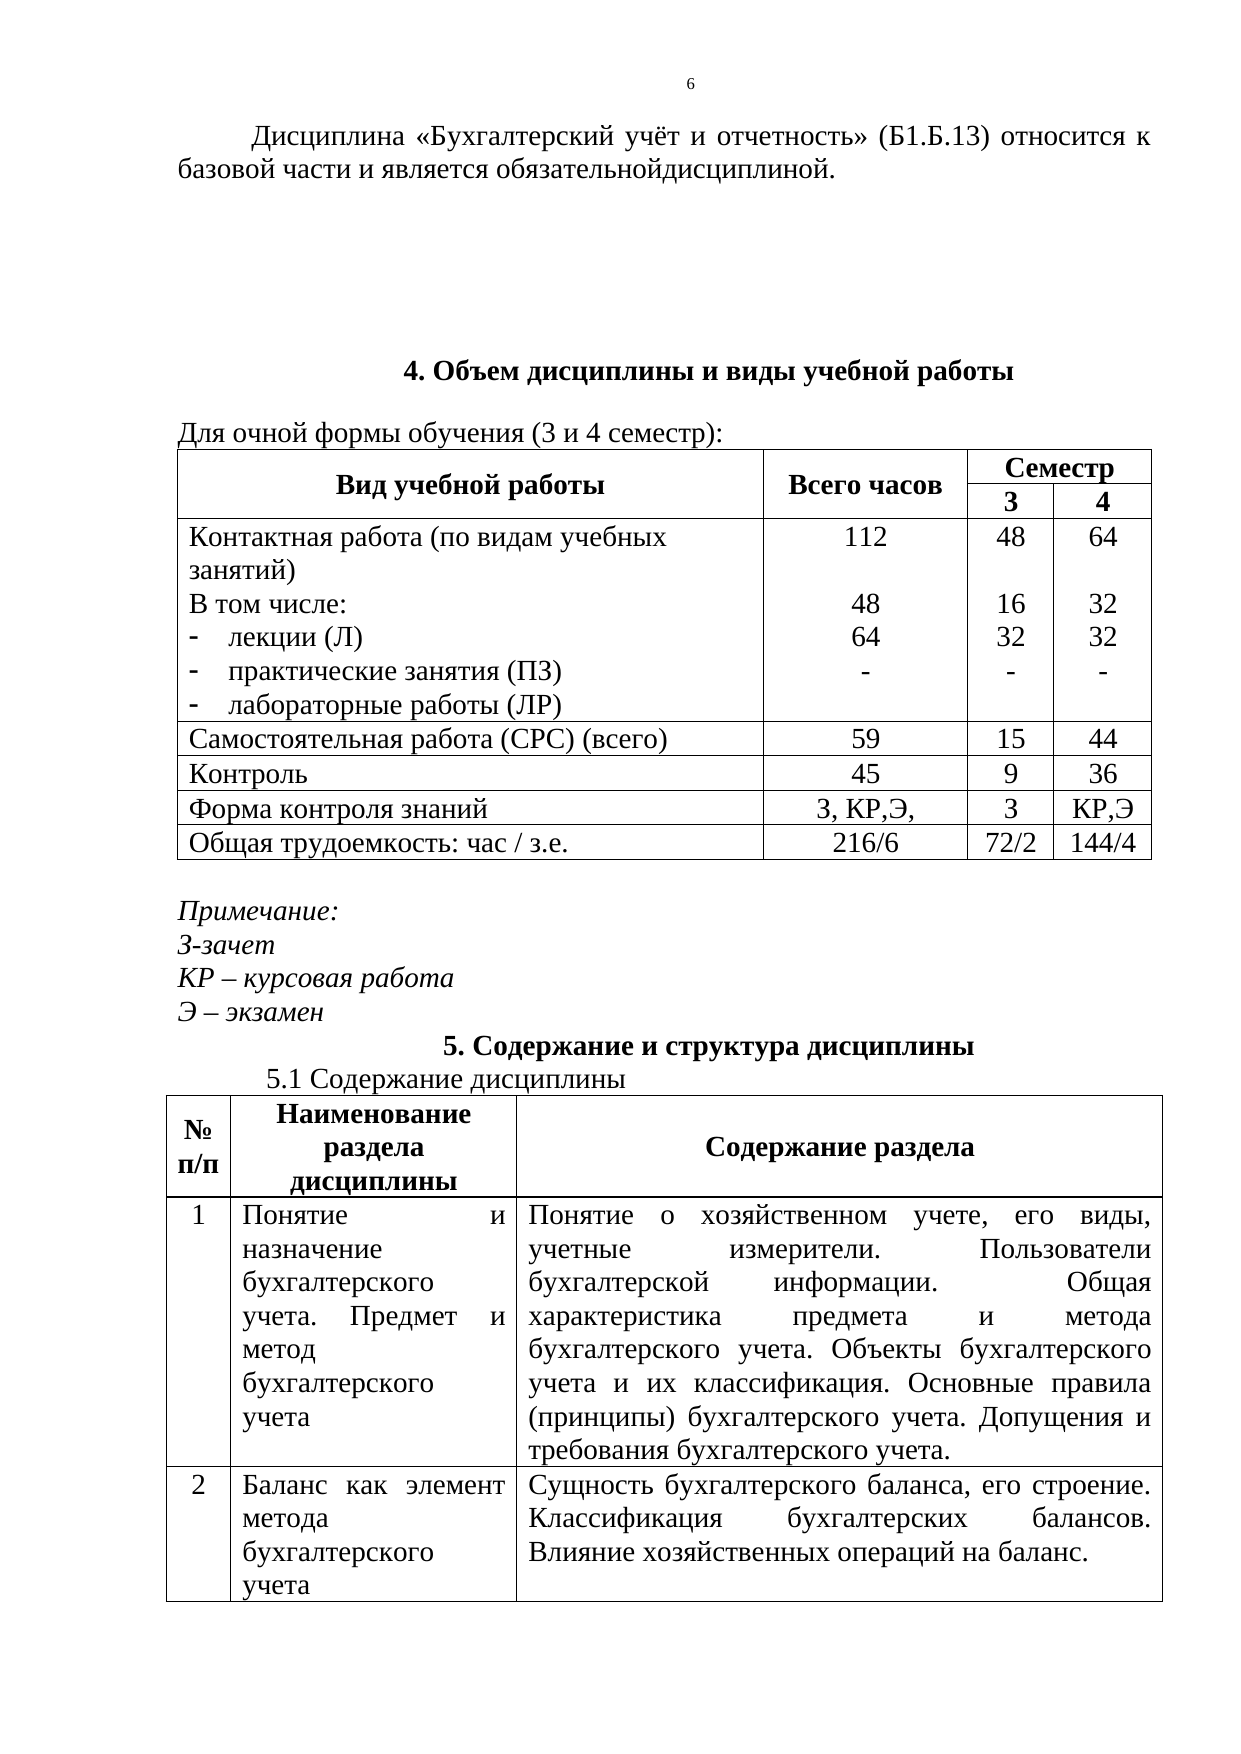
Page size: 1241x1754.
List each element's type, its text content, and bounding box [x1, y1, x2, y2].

table_header Вид учебной работы [178, 450, 763, 518]
text З-зачет [177, 927, 1152, 961]
text Для очной формы обучения (3 и 4 семестр): [177, 415, 1152, 449]
table_cell 15 [968, 722, 1053, 755]
table_cell Контактная работа (по видам учебных занятий) В том числе: лекции (Л) практические занятия (ПЗ) лабораторные работы (ЛР) [178, 519, 763, 721]
table_cell 44 [1054, 722, 1151, 755]
table_header № п/п [167, 1096, 230, 1196]
table_cell 9 [968, 756, 1053, 790]
table_cell Сущность бухгалтерского баланса, его строение. Классификация бухгалтерских балансов. Влияние хозяйственных операций на баланс. [517, 1467, 1162, 1601]
table_cell Форма контроля знаний [178, 791, 763, 824]
table_cell Понятие о хозяйственном учете, его виды, учетные измерители. Пользователи бухгалтерской информации. Общая характеристика предмета и метода бухгалтерского учета. Объекты бухгалтерского учета и их классификация. Основные правила (принципы) бухгалтерского учета. Допущения и требования бухгалтерского учета. [517, 1198, 1162, 1466]
table_cell З [968, 791, 1053, 824]
table_cell 64 32 32 - [1054, 519, 1151, 721]
table_cell З, КР,Э, [764, 791, 967, 824]
table_header Всего часов [764, 450, 967, 518]
text Э – экзамен [177, 994, 1152, 1028]
text 5. Содержание и структура дисциплины [177, 1028, 1152, 1061]
table_cell КР,Э [1054, 791, 1151, 824]
table_cell 45 [764, 756, 967, 790]
text Примечание: [177, 893, 1152, 927]
table_header Наименование раздела дисциплины [231, 1096, 516, 1196]
table_cell Самостоятельная работа (СРС) (всего) [178, 722, 763, 755]
table_cell 3 [968, 484, 1053, 518]
table_cell Общая трудоемкость: час / з.е. [178, 825, 763, 859]
table_cell 4 [1054, 484, 1151, 518]
table_cell 216/6 [764, 825, 967, 859]
text 4. Объем дисциплины и виды учебной работы [177, 353, 1152, 386]
table_cell 59 [764, 722, 967, 755]
table_cell 48 16 32 - [968, 519, 1053, 721]
text 5.1 Содержание дисциплины [177, 1061, 1152, 1095]
table_cell 2 [167, 1467, 230, 1601]
table_cell 112 48 64 - [764, 519, 967, 721]
text КР – курсовая работа [177, 961, 1152, 994]
table_cell 36 [1054, 756, 1151, 790]
table_header Семестр [968, 450, 1151, 483]
table_cell 1 [167, 1198, 230, 1466]
table_cell Понятие и назначение бухгалтерского учета. Предмет и метод бухгалтерского учета [231, 1198, 516, 1466]
text Дисциплина «Бухгалтерский учёт и отчетность» (Б1.Б.13) относится к базовой части и является обязательнойдисциплиной. [177, 118, 1152, 185]
table_cell Баланс как элемент метода бухгалтерского учета [231, 1467, 516, 1601]
table_cell 144/4 [1054, 825, 1151, 859]
table_header Содержание раздела [517, 1096, 1162, 1196]
table_cell 72/2 [968, 825, 1053, 859]
table_cell Контроль [178, 756, 763, 790]
